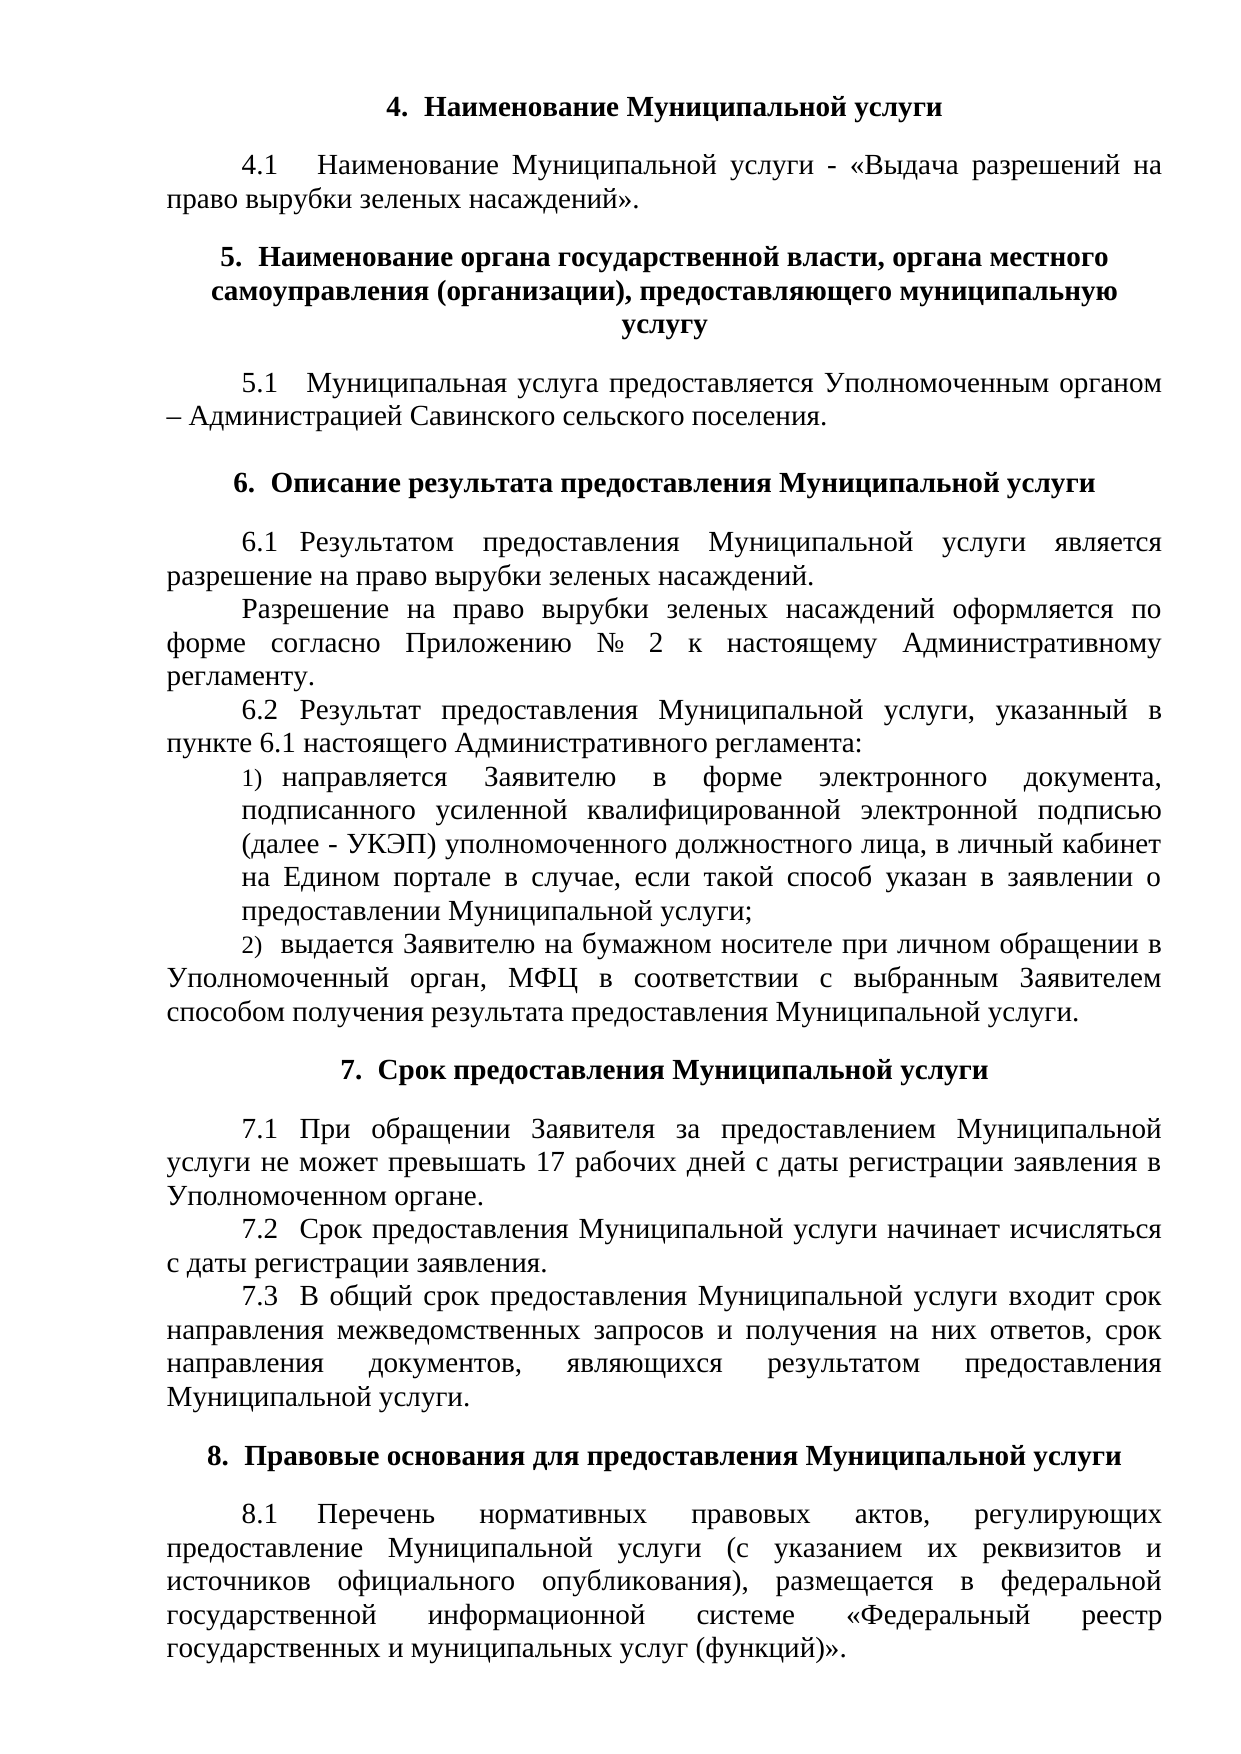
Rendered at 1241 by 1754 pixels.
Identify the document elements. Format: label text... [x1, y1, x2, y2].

text Разрешение на право вырубки зеленых насаждений оформляется по форме согласно Приложению № 2 к настоящему Административному регламенту. [166, 591, 1163, 692]
list выдается Заявителю на бумажном носителе при личном обращении в Уполномоченный орган, МФЦ в соответствии с выбранным Заявителем способом получения результата предоставления Муниципальной услуги. [166, 927, 1163, 1027]
list Срок предоставления Муниципальной услуги начинает исчисляться с даты регистрации заявления. [166, 1211, 1163, 1278]
list Результат предоставления Муниципальной услуги, указанный в пункте 6.1 настоящего Административного регламента: [166, 692, 1163, 759]
list Описание результата предоставления Муниципальной услуги [166, 466, 1163, 499]
list направляется Заявителю в форме электронного документа, подписанного усиленной квалифицированной электронной подписью (далее - УКЭП) уполномоченного должностного лица, в личный кабинет на Едином портале в случае, если такой способ указан в заявлении о предоставлении Муниципальной услуги; [241, 759, 1163, 927]
list Наименование органа государственной власти, органа местного самоуправления (организации), предоставляющего муниципальную услугу [166, 239, 1163, 340]
list Наименование Муниципальной услуги - «Выдача разрешений на право вырубки зеленых насаждений». [166, 147, 1163, 214]
list Муниципальная услуга предоставляется Уполномоченным органом – Администрацией Савинского сельского поселения. [166, 365, 1163, 432]
list В общий срок предоставления Муниципальной услуги входит срок направления межведомственных запросов и получения на них ответов, срок направления документов, являющихся результатом предоставления Муниципальной услуги. [166, 1278, 1163, 1413]
list Правовые основания для предоставления Муниципальной услуги [166, 1438, 1163, 1471]
list Наименование Муниципальной услуги [166, 89, 1163, 122]
list Перечень нормативных правовых актов, регулирующих предоставление Муниципальной услуги (с указанием их реквизитов и источников официального опубликования), размещается в федеральной государственной информационной системе «Федеральный реестр государственных и муниципальных услуг (функций)». [166, 1496, 1163, 1664]
list Результатом предоставления Муниципальной услуги является разрешение на право вырубки зеленых насаждений. [166, 524, 1163, 591]
list Срок предоставления Муниципальной услуги [166, 1052, 1163, 1086]
list При обращении Заявителя за предоставлением Муниципальной услуги не может превышать 17 рабочих дней с даты регистрации заявления в Уполномоченном органе. [166, 1111, 1163, 1211]
